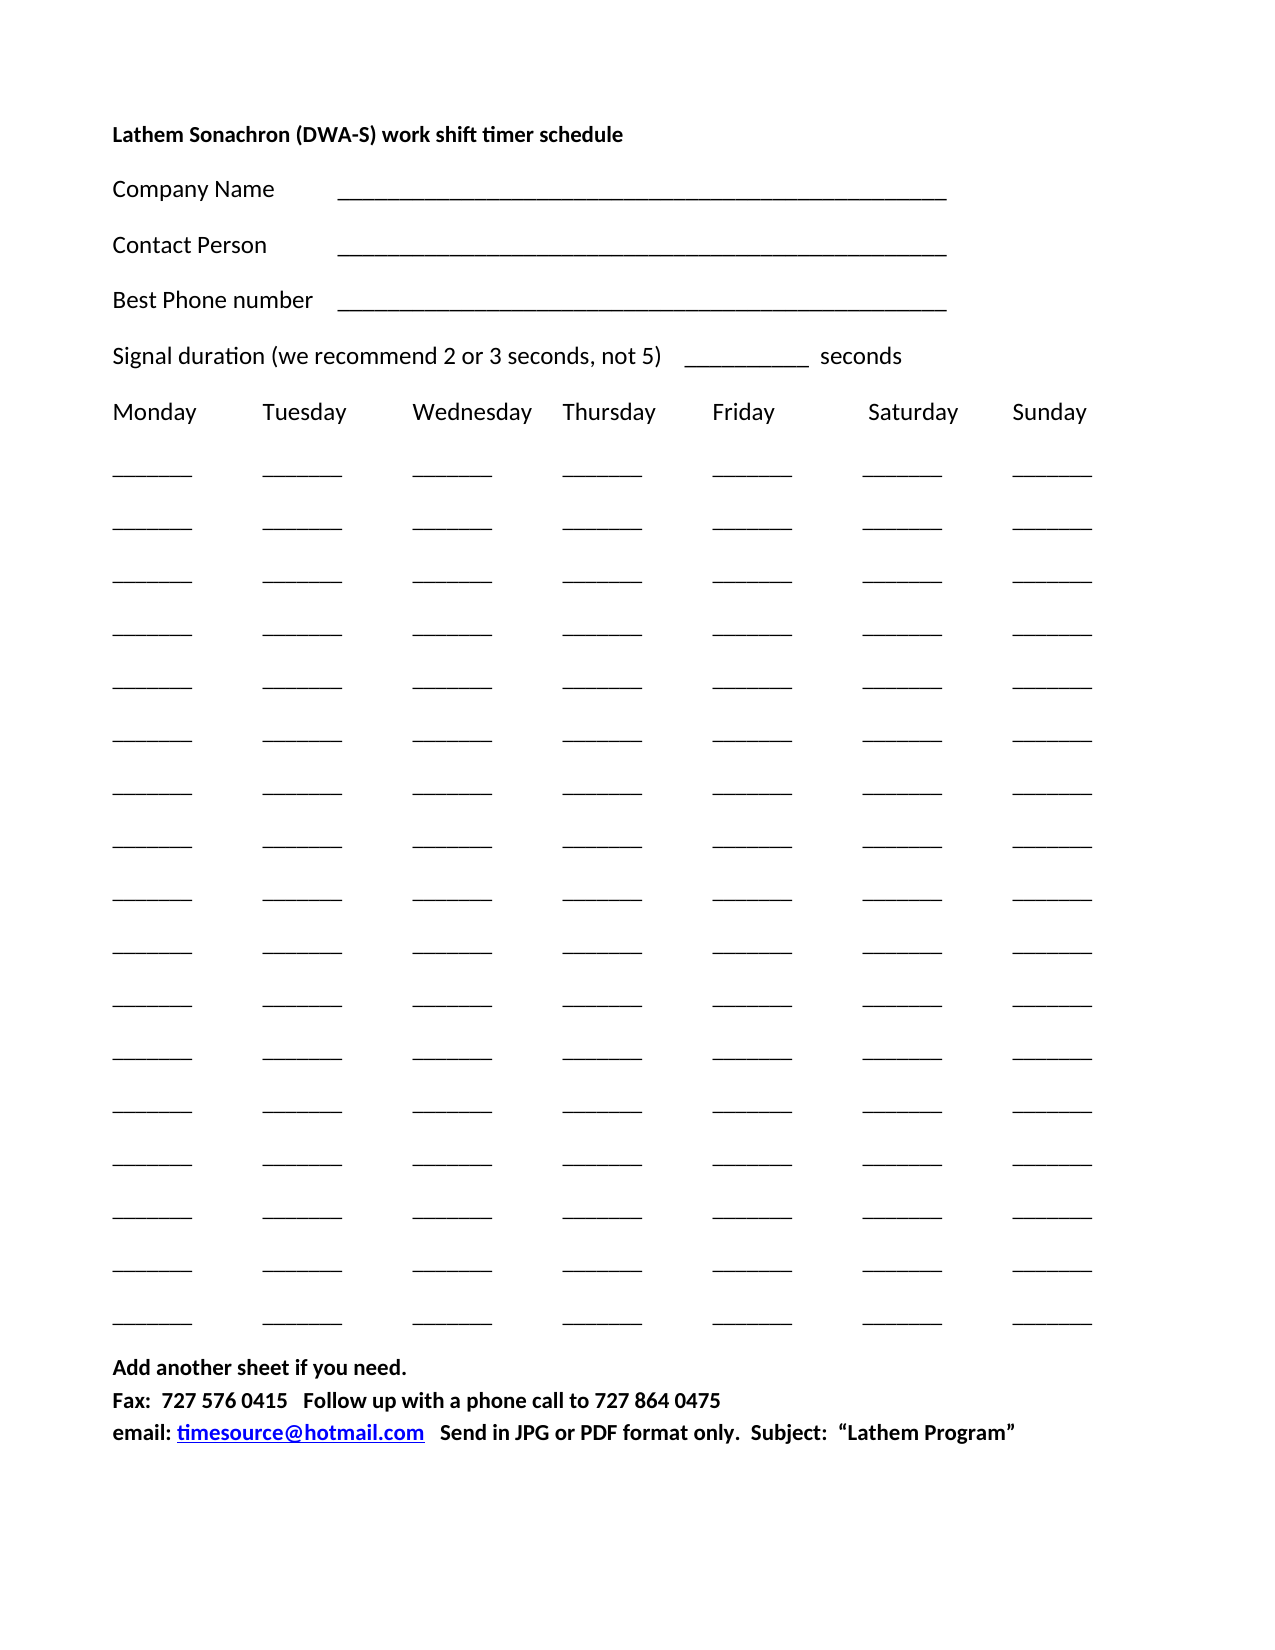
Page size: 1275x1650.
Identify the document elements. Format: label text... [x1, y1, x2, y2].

text Company Name _________________________________________________ [112, 173, 1162, 203]
text _______ _______ _______ _______ _______ _______ _______ [112, 982, 1162, 1010]
text _______ _______ _______ _______ _______ _______ _______ [112, 1035, 1162, 1063]
text _______ _______ _______ _______ _______ _______ _______ [112, 1088, 1162, 1116]
text _______ _______ _______ _______ _______ _______ _______ [112, 717, 1162, 745]
text Signal duration (we recommend 2 or 3 seconds, not 5) __________ seconds [112, 341, 1162, 371]
text _______ _______ _______ _______ _______ _______ _______ [112, 823, 1162, 851]
text _______ _______ _______ _______ _______ _______ _______ [112, 876, 1162, 904]
text _______ _______ _______ _______ _______ _______ _______ [112, 929, 1162, 957]
text Lathem Sonachron (DWA-S) work shift timer schedule [112, 120, 1162, 148]
text Contact Person _________________________________________________ [112, 229, 1162, 259]
text Add another sheet if you need. Fax: 727 576 0415 Follow up with a phone call to 727 864 0475 email: timesource@hotmail.com Send in JPG or PDF format only. Subject: “Lathem Program” [112, 1353, 1162, 1446]
text _______ _______ _______ _______ _______ _______ _______ [112, 452, 1162, 480]
text Best Phone number _________________________________________________ [112, 285, 1162, 315]
text _______ _______ _______ _______ _______ _______ _______ [112, 558, 1162, 586]
text _______ _______ _______ _______ _______ _______ _______ [112, 1194, 1162, 1222]
text _______ _______ _______ _______ _______ _______ _______ [112, 1301, 1162, 1328]
text Monday Tuesday Wednesday Thursday Friday Saturday Sunday [112, 396, 1162, 427]
text _______ _______ _______ _______ _______ _______ _______ [112, 505, 1162, 533]
text _______ _______ _______ _______ _______ _______ _______ [112, 1247, 1162, 1276]
text _______ _______ _______ _______ _______ _______ _______ [112, 611, 1162, 639]
text _______ _______ _______ _______ _______ _______ _______ [112, 1141, 1162, 1169]
text _______ _______ _______ _______ _______ _______ _______ [112, 770, 1162, 798]
text _______ _______ _______ _______ _______ _______ _______ [112, 664, 1162, 692]
